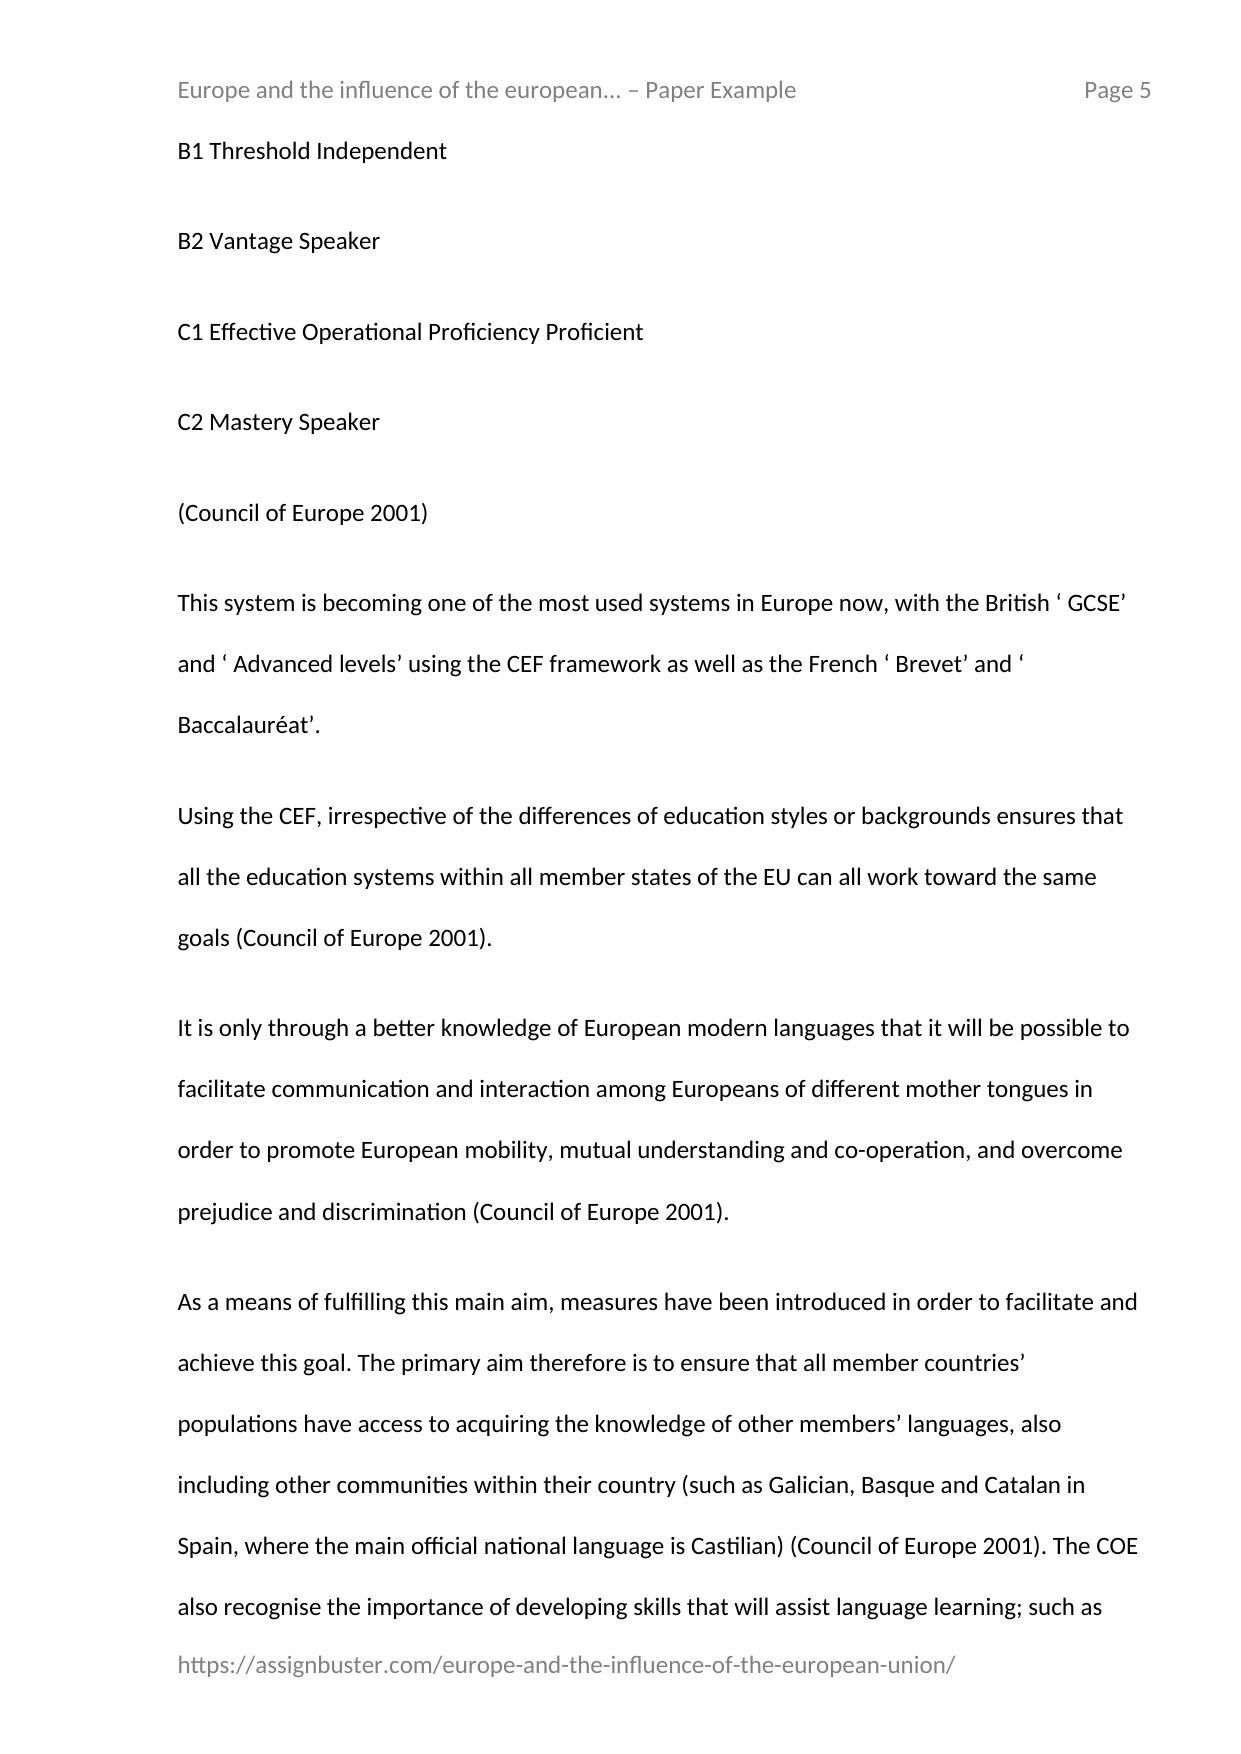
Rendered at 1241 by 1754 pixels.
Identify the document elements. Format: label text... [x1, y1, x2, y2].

text C2 Mastery Speaker [177, 406, 1152, 437]
text Using the CEF, irrespective of the differences of education styles or backgrounds ensures that all the education systems within all member states of the EU can all work toward the same goals (Council of Europe 2001). [177, 800, 1152, 953]
text It is only through a better knowledge of European modern languages that it will be possible to facilitate communication and interaction among Europeans of different mother tongues in order to promote European mobility, mutual understanding and co-operation, and overcome prejudice and discrimination (Council of Europe 2001). [177, 1013, 1152, 1226]
text This system is becoming one of the most used systems in Europe now, with the British ‘ GCSE’ and ‘ Advanced levels’ using the CEF framework as well as the French ‘ Brevet’ and ‘ Baccalauréat’. [177, 587, 1152, 740]
text B1 Threshold Independent [177, 135, 1152, 165]
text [177, 1286, 1152, 1622]
text B2 Vantage Speaker [177, 225, 1152, 256]
text C1 Effective Operational Proficiency Proficient [177, 316, 1152, 346]
text (Council of Europe 2001) [177, 497, 1152, 527]
